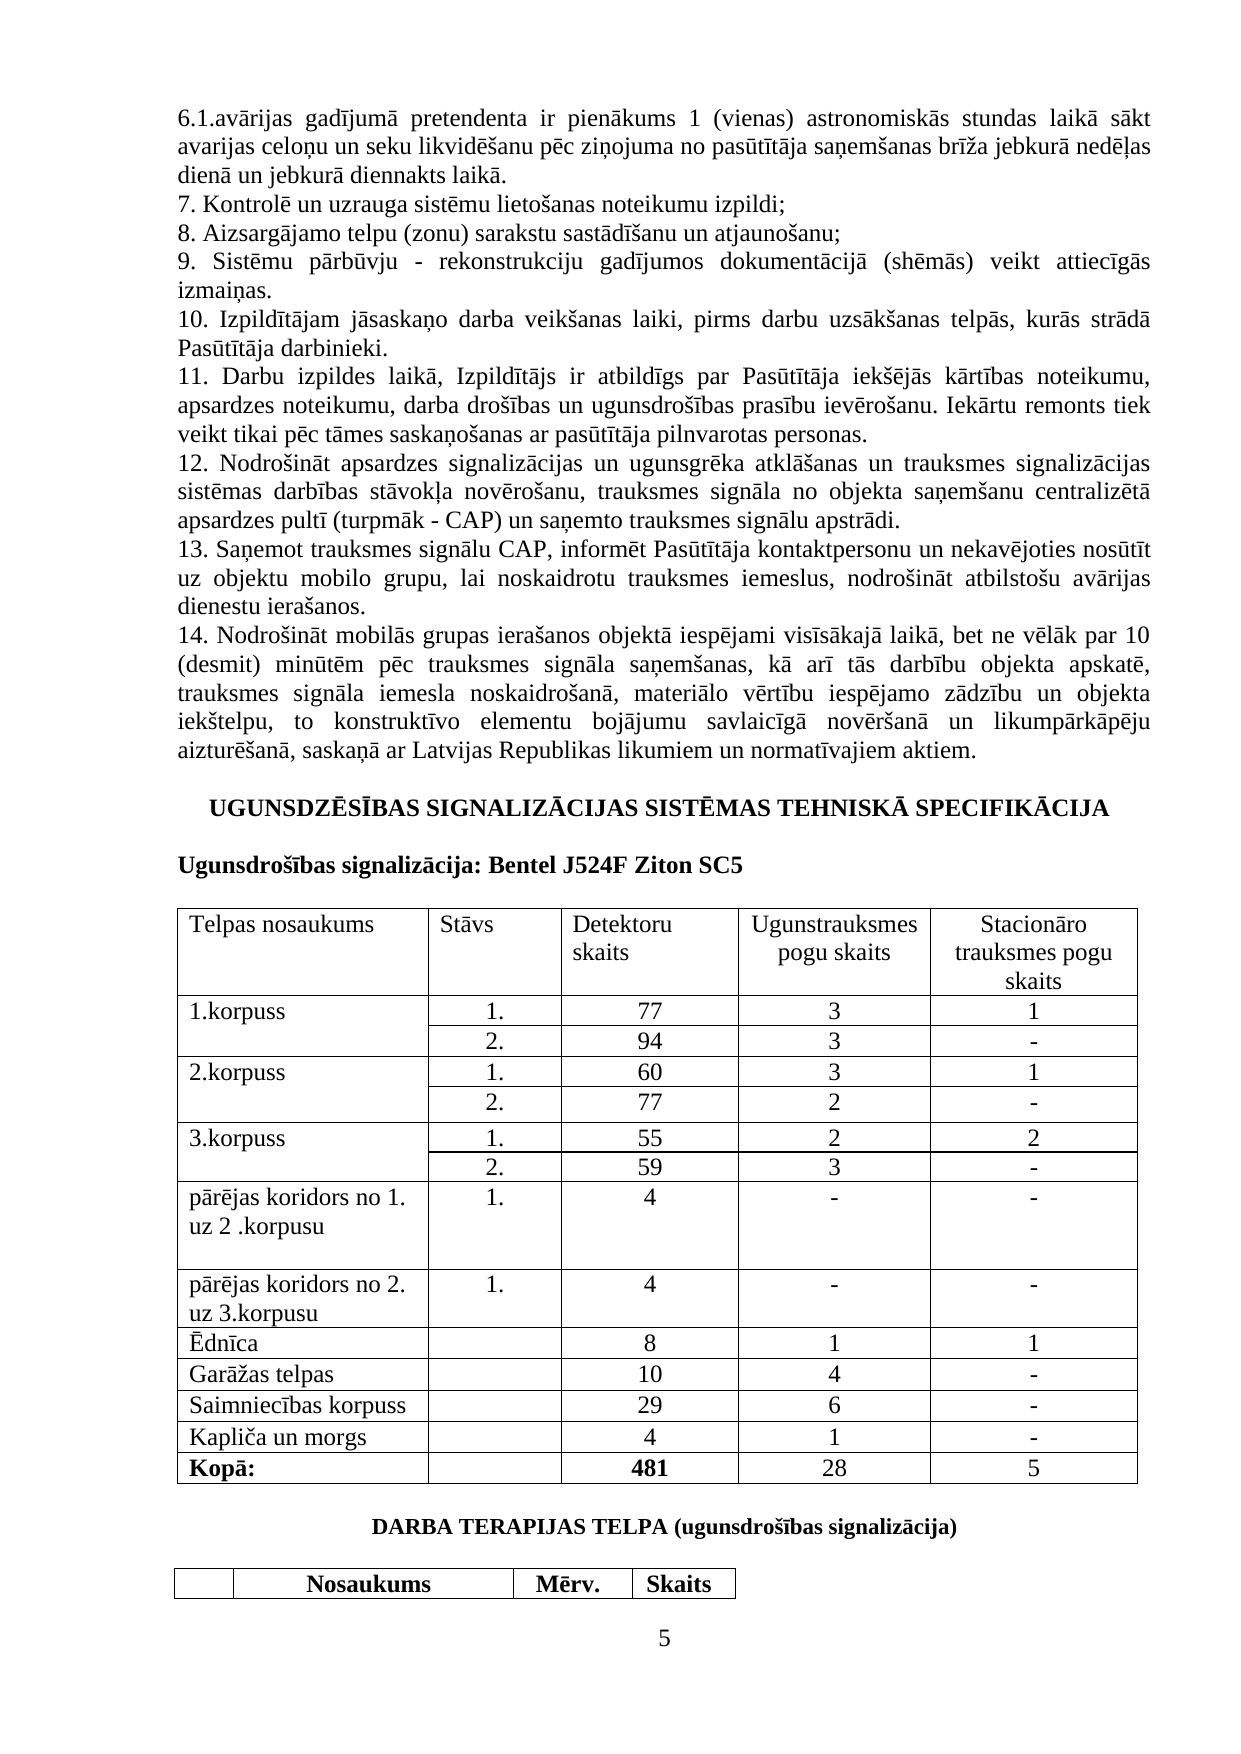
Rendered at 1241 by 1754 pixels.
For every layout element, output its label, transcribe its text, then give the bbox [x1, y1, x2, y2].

table_cell 77 [562, 996, 738, 1025]
table_cell - [931, 1026, 1137, 1056]
table_cell 1. [429, 996, 561, 1025]
table_cell [429, 1391, 561, 1421]
table_cell 29 [562, 1391, 738, 1421]
table_cell 60 [562, 1057, 738, 1086]
table_cell 3 [739, 1026, 930, 1056]
table_cell 1. [429, 1057, 561, 1086]
table_cell 5 [931, 1453, 1137, 1483]
table_cell 1. [429, 1182, 561, 1268]
table_header Stacionāro trauksmes pogu skaits [931, 909, 1137, 995]
text 12. Nodrošināt apsardzes signalizācijas un ugunsgrēka atklāšanas un trauksmes signalizācijas sistēmas darbības stāvokļa novērošanu, trauksmes signāla no objekta saņemšanu centralizētā apsardzes pultī (turpmāk - CAP) un saņemto trauksmes signālu apstrādi. [177, 448, 1152, 534]
table_cell 3 [739, 1153, 930, 1181]
table_cell - [739, 1182, 930, 1268]
text 14. Nodrošināt mobilās grupas ierašanos objektā iespējami visīsākajā laikā, bet ne vēlāk par 10 (desmit) minūtēm pēc trauksmes signāla saņemšanas, kā arī tās darbību objekta apskatē, trauksmes signāla iemesla noskaidrošanā, materiālo vērtību iespējamo zādzību un objekta iekštelpu, to konstruktīvo elementu bojājumu savlaicīgā novēršanā un likumpārkāpēju aizturēšanā, saskaņā ar Latvijas Republikas likumiem un normatīvajiem aktiem. [177, 620, 1152, 764]
table_cell 2. [429, 1026, 561, 1056]
table_cell 3 [739, 996, 930, 1025]
table_cell - [931, 1422, 1137, 1452]
table_header Telpas nosaukums [178, 909, 428, 995]
table_cell 1 [931, 1328, 1137, 1358]
table_cell 59 [562, 1153, 738, 1181]
table_header Stāvs [429, 909, 561, 995]
text 7. Kontrolē un uzrauga sistēmu lietošanas noteikumu izpildi; [177, 189, 1152, 218]
table_cell [429, 1359, 561, 1389]
text 9. Sistēmu pārbūvju - rekonstrukciju gadījumos dokumentācijā (shēmās) veikt attiecīgās izmaiņas. [177, 246, 1152, 304]
table_cell 1 [931, 996, 1137, 1025]
table_cell - [931, 1182, 1137, 1268]
table_header Nosaukums [234, 1569, 513, 1598]
table_header Detektoru skaits [562, 909, 738, 995]
table_cell 2. [429, 1087, 561, 1122]
table_cell 481 [562, 1453, 738, 1483]
text Ugunsdrošības signalizācija: Bentel J524F Ziton SC5 [177, 850, 1152, 879]
table_cell Saimniecības korpuss [178, 1391, 428, 1421]
table_cell 2 [739, 1123, 930, 1151]
text 8. Aizsargājamo telpu (zonu) sarakstu sastādīšanu un atjaunošanu; [177, 218, 1152, 246]
table_cell Kopā: [178, 1453, 428, 1483]
table_cell - [931, 1087, 1137, 1122]
table_cell 2. [429, 1153, 561, 1181]
table_cell 28 [739, 1453, 930, 1483]
table_cell 1.korpuss [178, 996, 428, 1056]
table_cell - [931, 1153, 1137, 1181]
table_cell pārējas koridors no 2. uz 3.korpusu [178, 1270, 428, 1327]
table_cell - [931, 1359, 1137, 1389]
table_cell 4 [739, 1359, 930, 1389]
table_cell 1. [429, 1123, 561, 1151]
text UGUNSDZĒSĪBAS SIGNALIZĀCIJAS SISTĒMAS TEHNISKĀ SPECIFIKĀCIJA [177, 793, 1142, 821]
table_header Mērv. [514, 1569, 632, 1598]
table_cell [429, 1453, 561, 1483]
text 10. Izpildītājam jāsaskaņo darba veikšanas laiki, pirms darbu uzsākšanas telpās, kurās strādā Pasūtītāja darbinieki. [177, 304, 1152, 361]
table_cell 2 [739, 1087, 930, 1122]
table_cell 1. [429, 1270, 561, 1327]
table_cell Ēdnīca [178, 1328, 428, 1358]
table_cell 4 [562, 1182, 738, 1268]
table_cell 4 [562, 1422, 738, 1452]
table_header [175, 1569, 233, 1598]
text 6.1.avārijas gadījumā pretendenta ir pienākums 1 (vienas) astronomiskās stundas laikā sākt avarijas celoņu un seku likvidēšanu pēc ziņojuma no pasūtītāja saņemšanas brīža jebkurā nedēļas dienā un jebkurā diennakts laikā. [177, 103, 1152, 189]
table_cell - [739, 1270, 930, 1327]
table_cell [429, 1328, 561, 1358]
table_cell pārējas koridors no 1. uz 2 .korpusu [178, 1182, 428, 1268]
table_cell 1 [739, 1422, 930, 1452]
table_cell 1 [739, 1328, 930, 1358]
table_cell 55 [562, 1123, 738, 1151]
table_cell 8 [562, 1328, 738, 1358]
table_cell [429, 1422, 561, 1452]
table_cell 4 [562, 1270, 738, 1327]
table_cell 3.korpuss [178, 1123, 428, 1181]
table_cell 3 [739, 1057, 930, 1086]
table_cell 1 [931, 1057, 1137, 1086]
table_cell - [931, 1391, 1137, 1421]
table_cell - [931, 1270, 1137, 1327]
table_cell 2 [931, 1123, 1137, 1151]
table_cell 10 [562, 1359, 738, 1389]
table_header Skaits [633, 1569, 735, 1598]
table_cell 6 [739, 1391, 930, 1421]
table_cell 77 [562, 1087, 738, 1122]
table_header Ugunstrauksmes pogu skaits [739, 909, 930, 995]
table_cell 94 [562, 1026, 738, 1056]
text 11. Darbu izpildes laikā, Izpildītājs ir atbildīgs par Pasūtītāja iekšējās kārtības noteikumu, apsardzes noteikumu, darba drošības un ugunsdrošības prasību ievērošanu. Iekārtu remonts tiek veikt tikai pēc tāmes saskaņošanas ar pasūtītāja pilnvarotas personas. [177, 361, 1152, 448]
text DARBA TERAPIJAS TELPA (ugunsdrošības signalizācija) [177, 1513, 1152, 1539]
table_cell Garāžas telpas [178, 1359, 428, 1389]
table_cell 2.korpuss [178, 1057, 428, 1122]
table_cell Kapliča un morgs [178, 1422, 428, 1452]
text 13. Saņemot trauksmes signālu CAP, informēt Pasūtītāja kontaktpersonu un nekavējoties nosūtīt uz objektu mobilo grupu, lai noskaidrotu trauksmes iemeslus, nodrošināt atbilstošu avārijas dienestu ierašanos. [177, 534, 1152, 620]
